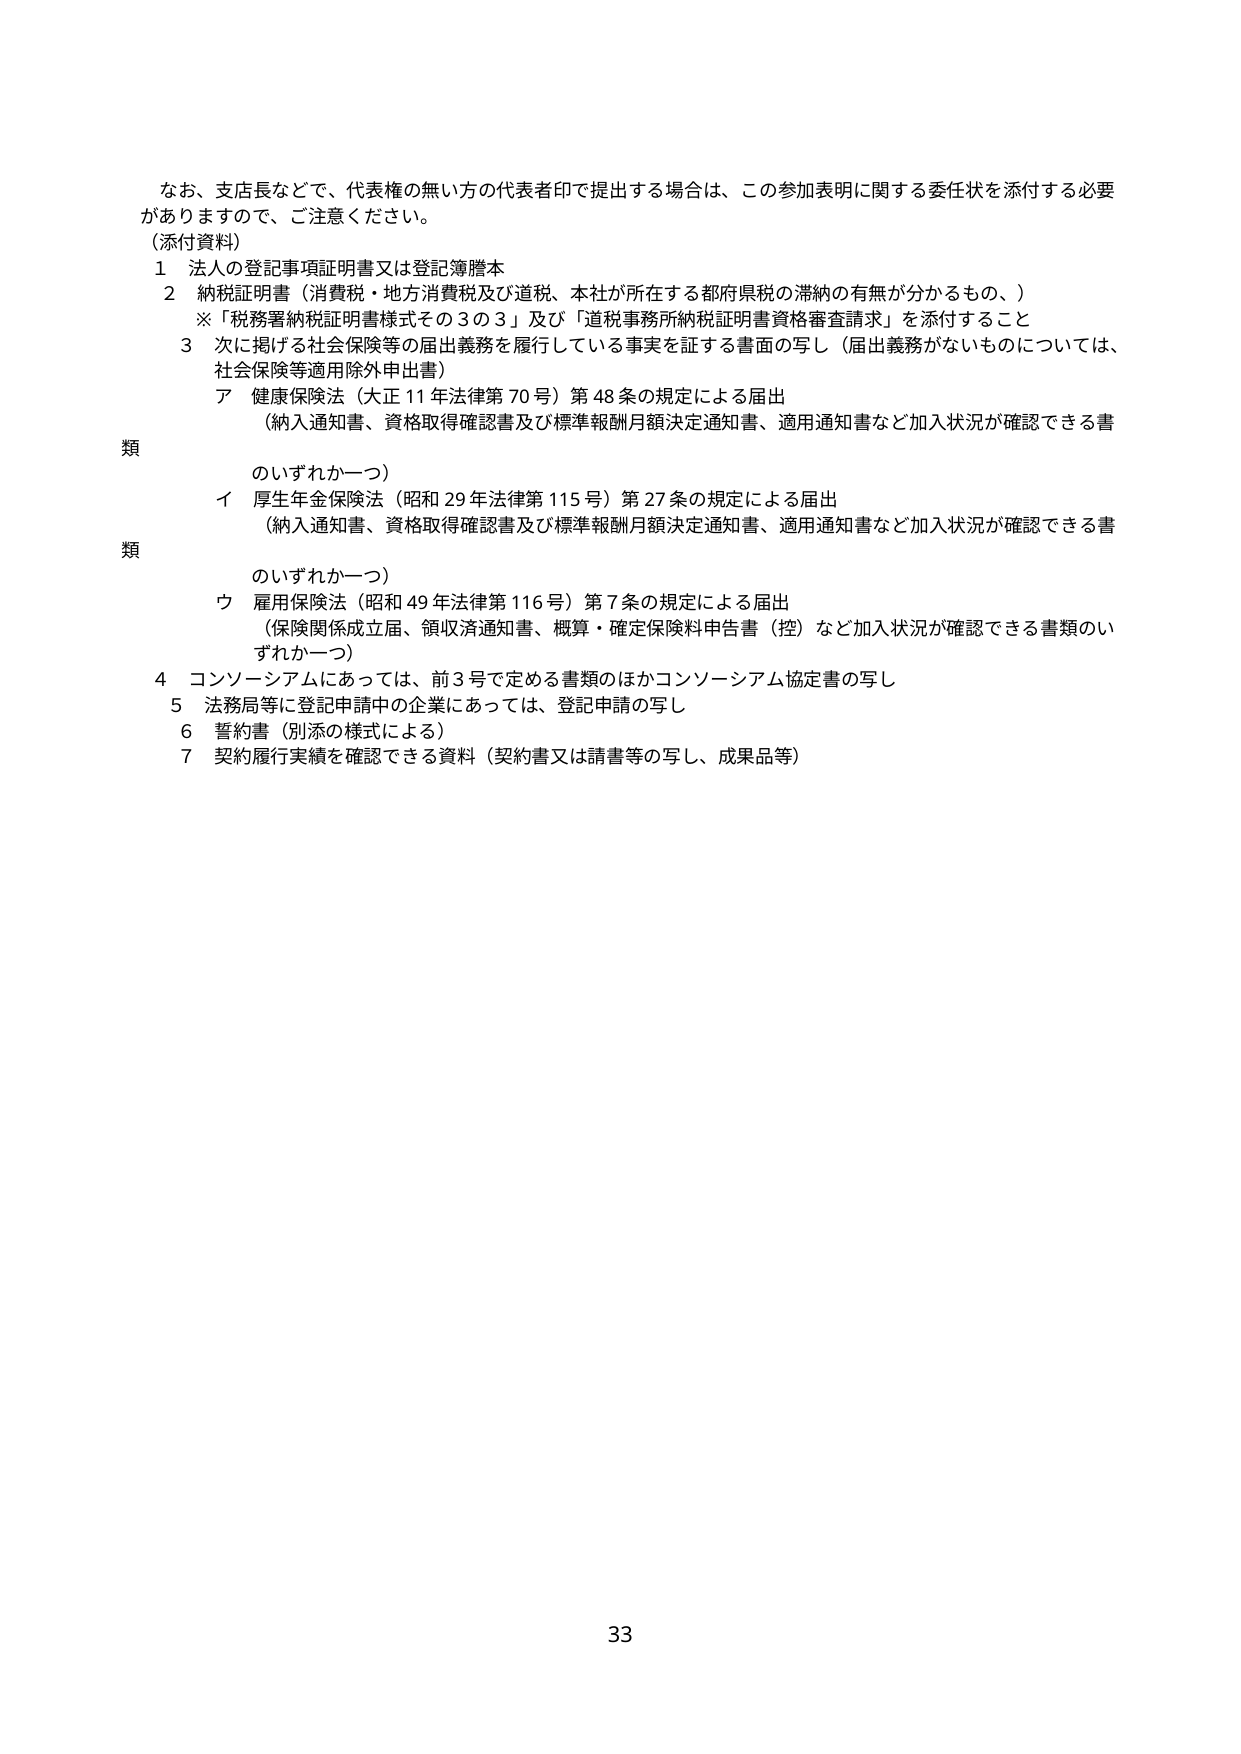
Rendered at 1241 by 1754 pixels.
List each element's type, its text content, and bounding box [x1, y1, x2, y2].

text ６ 誓約書（別添の様式による） [122, 717, 1118, 743]
text 社会保険等適用除外申出書） [122, 357, 1118, 383]
text ※「税務署納税証明書様式その３の３」及び「道税事務所納税証明書資格審査請求」を添付すること [122, 306, 1118, 332]
text のいずれか一つ） [122, 563, 1118, 589]
text ア 健康保険法（大正11年法律第70号）第48条の規定による届出 [122, 383, 1118, 409]
text （添付資料） [122, 229, 1118, 254]
text （納入通知書、資格取得確認書及び標準報酬月額決定通知書、適用通知書など加入状況が確認できる書類 [122, 409, 1118, 460]
text ４ コンソーシアムにあっては、前３号で定める書類のほかコンソーシアム協定書の写し [122, 666, 1118, 692]
text （納入通知書、資格取得確認書及び標準報酬月額決定通知書、適用通知書など加入状況が確認できる書類 [122, 512, 1118, 563]
text ウ 雇用保険法（昭和49年法律第116号）第７条の規定による届出 [122, 589, 1118, 614]
text １ 法人の登記事項証明書又は登記簿謄本 [122, 254, 1118, 280]
text ずれか一つ） [122, 640, 1118, 666]
text ５ 法務局等に登記申請中の企業にあっては、登記申請の写し [122, 692, 1118, 717]
text ７ 契約履行実績を確認できる資料（契約書又は請書等の写し、成果品等） [122, 743, 1118, 769]
text （保険関係成立届、領収済通知書、概算・確定保険料申告書（控）など加入状況が確認できる書類のい [122, 614, 1118, 640]
text ３ 次に掲げる社会保険等の届出義務を履行している事実を証する書面の写し（届出義務がないものについては、 [122, 332, 1118, 357]
text イ 厚生年金保険法（昭和29年法律第115号）第27条の規定による届出 [122, 486, 1118, 512]
text のいずれか一つ） [122, 460, 1118, 486]
text なお、支店長などで、代表権の無い方の代表者印で提出する場合は、この参加表明に関する委任状を添付する必要がありますので、ご注意ください。 [122, 177, 1118, 229]
text ２ 納税証明書（消費税・地方消費税及び道税、本社が所在する都府県税の滞納の有無が分かるもの、） [122, 280, 1118, 306]
